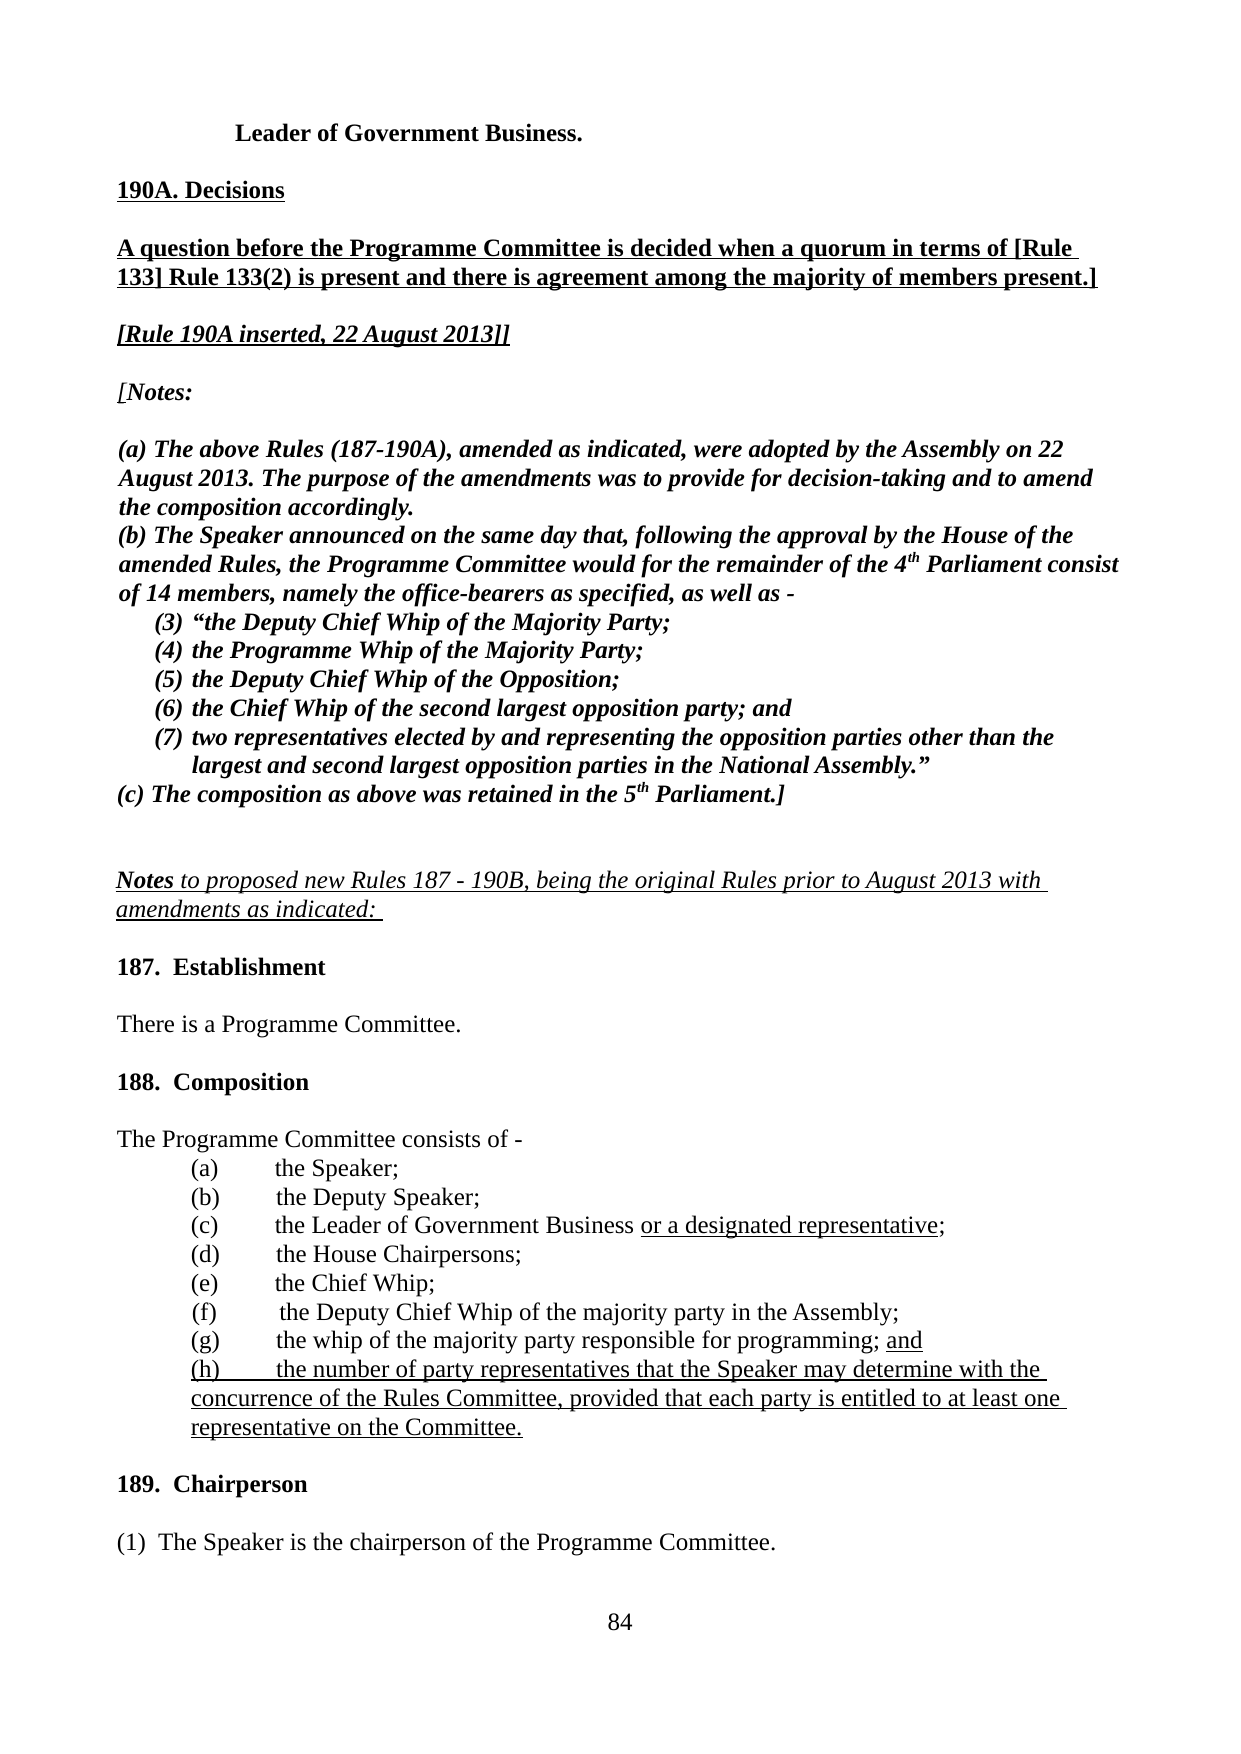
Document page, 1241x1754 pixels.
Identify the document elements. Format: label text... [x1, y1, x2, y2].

text (c) the Leader of Government Business or a designated representative; [117, 1211, 1122, 1239]
list “the Deputy Chief Whip of the Majority Party; [154, 607, 1122, 636]
text A question before the Programme Committee is decided when a quorum in terms of [Rule 133] Rule 133(2) is present and there is agreement among the majority of members present.] [117, 233, 1122, 291]
text 190A. Decisions [117, 176, 1122, 204]
text (a) the Speaker; [117, 1153, 1122, 1182]
list two representatives elected by and representing the opposition parties other than the largest and second largest opposition parties in the National Assembly.” [154, 722, 1122, 779]
text 187. Establishment [117, 952, 1122, 981]
text (d) the House Chairpersons; [117, 1239, 1122, 1268]
list the Programme Whip of the Majority Party; [154, 636, 1122, 664]
text (b) the Deputy Speaker; [117, 1182, 1122, 1211]
text (1) The Speaker is the chairperson of the Programme Committee. [117, 1527, 1122, 1556]
text (a) The above Rules (187-190A), amended as indicated, were adopted by the Assembly on 22 August 2013. The purpose of the amendments was to provide for decision-taking and to amend the composition accordingly. [118, 434, 1122, 521]
list the Chief Whip of the second largest opposition party; and [154, 693, 1122, 722]
text (g) the whip of the majority party responsible for programming; and [189, 1326, 1122, 1354]
text [Notes: [117, 377, 1122, 406]
list the Deputy Chief Whip of the Opposition; [154, 664, 1122, 693]
text (h) the number of party representatives that the Speaker may determine with the concurrence of the Rules Committee, provided that each party is entitled to at least one representative on the Committee. [191, 1354, 1122, 1441]
text Notes to proposed new Rules 187 - 190B, being the original Rules prior to August 2013 with amendments as indicated: [116, 866, 1122, 923]
text 189. Chairperson [117, 1469, 1122, 1498]
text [117, 118, 1122, 147]
text 188. Composition [117, 1067, 1122, 1096]
text The Programme Committee consists of - [117, 1124, 1122, 1153]
text (e) the Chief Whip; [117, 1268, 1122, 1297]
text (b) The Speaker announced on the same day that, following the approval by the House of the amended Rules, the Programme Committee would for the remainder of the 4th Parliament consist of 14 members, namely the office-bearers as specified, as well as - [118, 521, 1122, 607]
text (f) the Deputy Chief Whip of the majority party in the Assembly; [189, 1297, 1122, 1326]
text [Rule 190A inserted, 22 August 2013]] [117, 319, 1122, 348]
text (c) The composition as above was retained in the 5th Parliament.] [117, 779, 1122, 808]
text There is a Programme Committee. [117, 1009, 1122, 1038]
